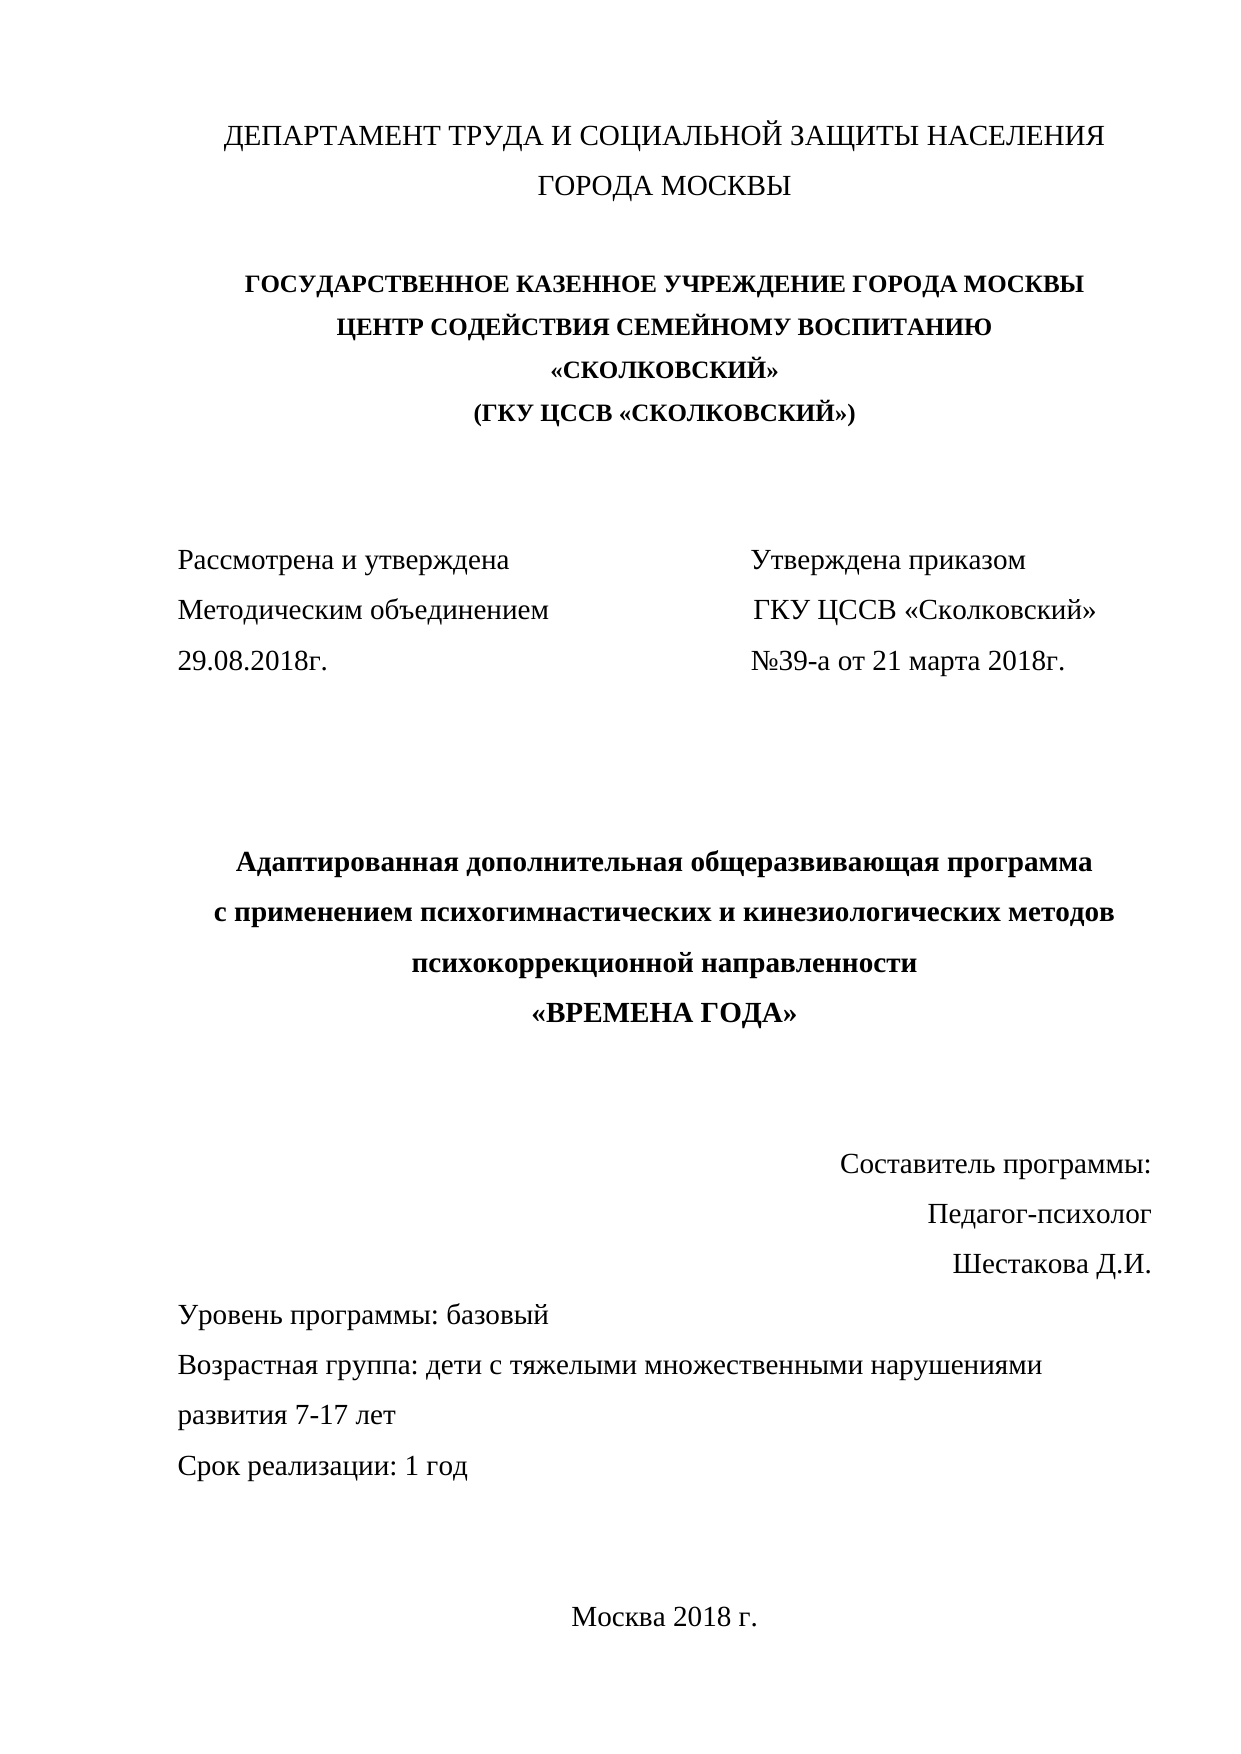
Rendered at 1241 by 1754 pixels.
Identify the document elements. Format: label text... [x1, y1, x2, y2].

text ГОРОДА МОСКВЫ [177, 168, 1152, 202]
text 29.08.2018г. №39-а от 21 марта 2018г. [177, 643, 1152, 676]
text Срок реализации: 1 год [177, 1448, 1152, 1481]
text с применением психогимнастических и кинезиологических методов психокоррекционной направленности [177, 894, 1152, 978]
text (ГКУ ЦССВ «СКОЛКОВСКИЙ») [177, 398, 1152, 427]
text ЦЕНТР СОДЕЙСТВИЯ СЕМЕЙНОМУ ВОСПИТАНИЮ [177, 312, 1152, 341]
text «ВРЕМЕНА ГОДА» [177, 995, 1152, 1028]
text Рассмотрена и утверждена Утверждена приказом Методическим объединением ГКУ ЦССВ «Сколковский» [177, 542, 1152, 626]
text Шестакова Д.И. [177, 1247, 1152, 1280]
text Москва 2018 г. [177, 1599, 1152, 1632]
text «СКОЛКОВСКИЙ» [177, 355, 1152, 384]
text Составитель программы: [177, 1146, 1152, 1179]
text Педагог-психолог [177, 1196, 1152, 1230]
text ГОСУДАРСТВЕННОЕ КАЗЕННОЕ УЧРЕЖДЕНИЕ ГОРОДА МОСКВЫ [177, 269, 1152, 298]
text Адаптированная дополнительная общеразвивающая программа [177, 844, 1152, 878]
text Уровень программы: базовый [177, 1297, 1152, 1330]
text Возрастная группа: дети с тяжелыми множественными нарушениями развития 7-17 лет [177, 1347, 1152, 1431]
text ДЕПАРТАМЕНТ ТРУДА И СОЦИАЛЬНОЙ ЗАЩИТЫ НАСЕЛЕНИЯ [177, 118, 1152, 152]
